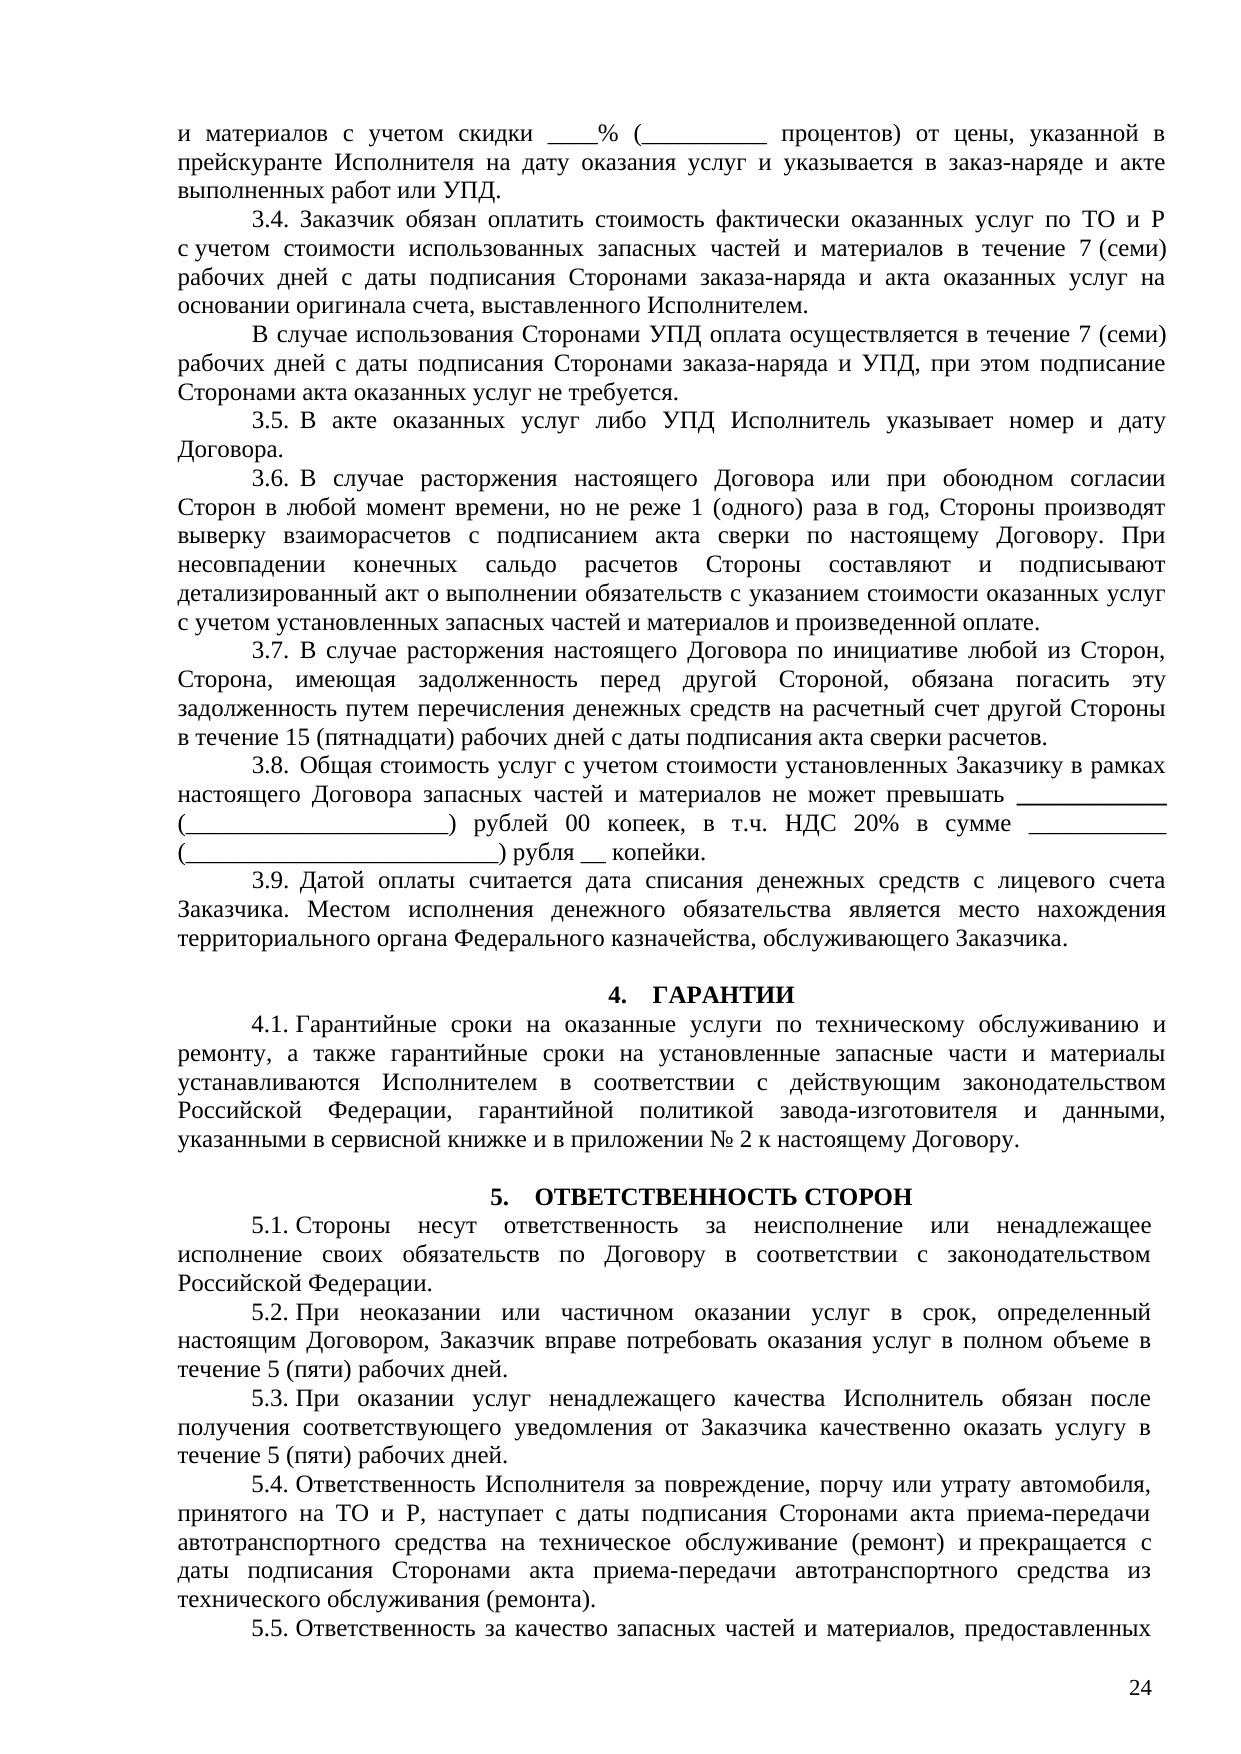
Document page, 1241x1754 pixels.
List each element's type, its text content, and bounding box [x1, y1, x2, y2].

list При оказании услуг ненадлежащего качества Исполнитель обязан после получения соответствующего уведомления от Заказчика качественно оказать услугу в течение 5 (пяти) рабочих дней. [177, 1383, 1152, 1469]
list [177, 118, 1167, 204]
list ОТВЕТСТВЕННОСТЬ СТОРОН [177, 1182, 1152, 1211]
list Ответственность Исполнителя за повреждение, порчу или утрату автомобиля, принятого на ТО и Р, наступает с даты подписания Сторонами акта приема-передачи автотранспортного средства на техническое обслуживание (ремонт) и прекращается с даты подписания Сторонами акта приема-передачи автотранспортного средства из технического обслуживания (ремонта). [177, 1469, 1152, 1613]
list Стороны несут ответственность за неисполнение или ненадлежащее исполнение своих обязательств по Договору в соответствии с законодательством Российской Федерации. [177, 1211, 1152, 1297]
list В случае расторжения настоящего Договора или при обоюдном согласии Сторон в любой момент времени, но не реже 1 (одного) раза в год, Стороны производят выверку взаиморасчетов с подписанием акта сверки по настоящему Договору. При несовпадении конечных сальдо расчетов Стороны составляют и подписывают детализированный акт о выполнении обязательств с указанием стоимости оказанных услуг с учетом установленных запасных частей и материалов и произведенной оплате. [177, 463, 1167, 636]
list При неоказании или частичном оказании услуг в срок, определенный настоящим Договором, Заказчик вправе потребовать оказания услуг в полном объеме в течение 5 (пяти) рабочих дней. [177, 1297, 1152, 1383]
list В акте оказанных услуг либо УПД Исполнитель указывает номер и дату Договора. [177, 406, 1167, 463]
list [177, 1613, 1152, 1642]
list Заказчик обязан оплатить стоимость фактически оказанных услуг по ТО и Р с учетом стоимости использованных запасных частей и материалов в течение 7 (семи) рабочих дней с даты подписания Сторонами заказа-наряда и акта оказанных услуг на основании оригинала счета, выставленного Исполнителем. [177, 204, 1167, 319]
list В случае расторжения настоящего Договора по инициативе любой из Сторон, Сторона, имеющая задолженность перед другой Стороной, обязана погасить эту задолженность путем перечисления денежных средств на расчетный счет другой Стороны в течение 15 (пятнадцати) рабочих дней с даты подписания акта сверки расчетов. [177, 636, 1167, 751]
list Гарантийные сроки на оказанные услуги по техническому обслуживанию и ремонту, а также гарантийные сроки на установленные запасные части и материалы устанавливаются Исполнителем в соответствии с действующим законодательством Российской Федерации, гарантийной политикой завода-изготовителя и данными, указанными в сервисной книжке и в приложении № 2 к настоящему Договору. [177, 1009, 1167, 1153]
list Общая стоимость услуг с учетом стоимости установленных Заказчику в рамках настоящего Договора запасных частей и материалов не может превышать ____________ (_____________________) рублей 00 копеек, в т.ч. НДС 20% в сумме ___________ (_________________________) рубля __ копейки. [177, 751, 1167, 866]
list ГАРАНТИИ [177, 981, 1152, 1009]
list Датой оплаты считается дата списания денежных средств с лицевого счета Заказчика. Местом исполнения денежного обязательства является место нахождения территориального органа Федерального казначейства, обслуживающего Заказчика. [177, 866, 1167, 952]
text В случае использования Сторонами УПД оплата осуществляется в течение 7 (семи) рабочих дней с даты подписания Сторонами заказа-наряда и УПД, при этом подписание Сторонами акта оказанных услуг не требуется. [177, 319, 1167, 406]
